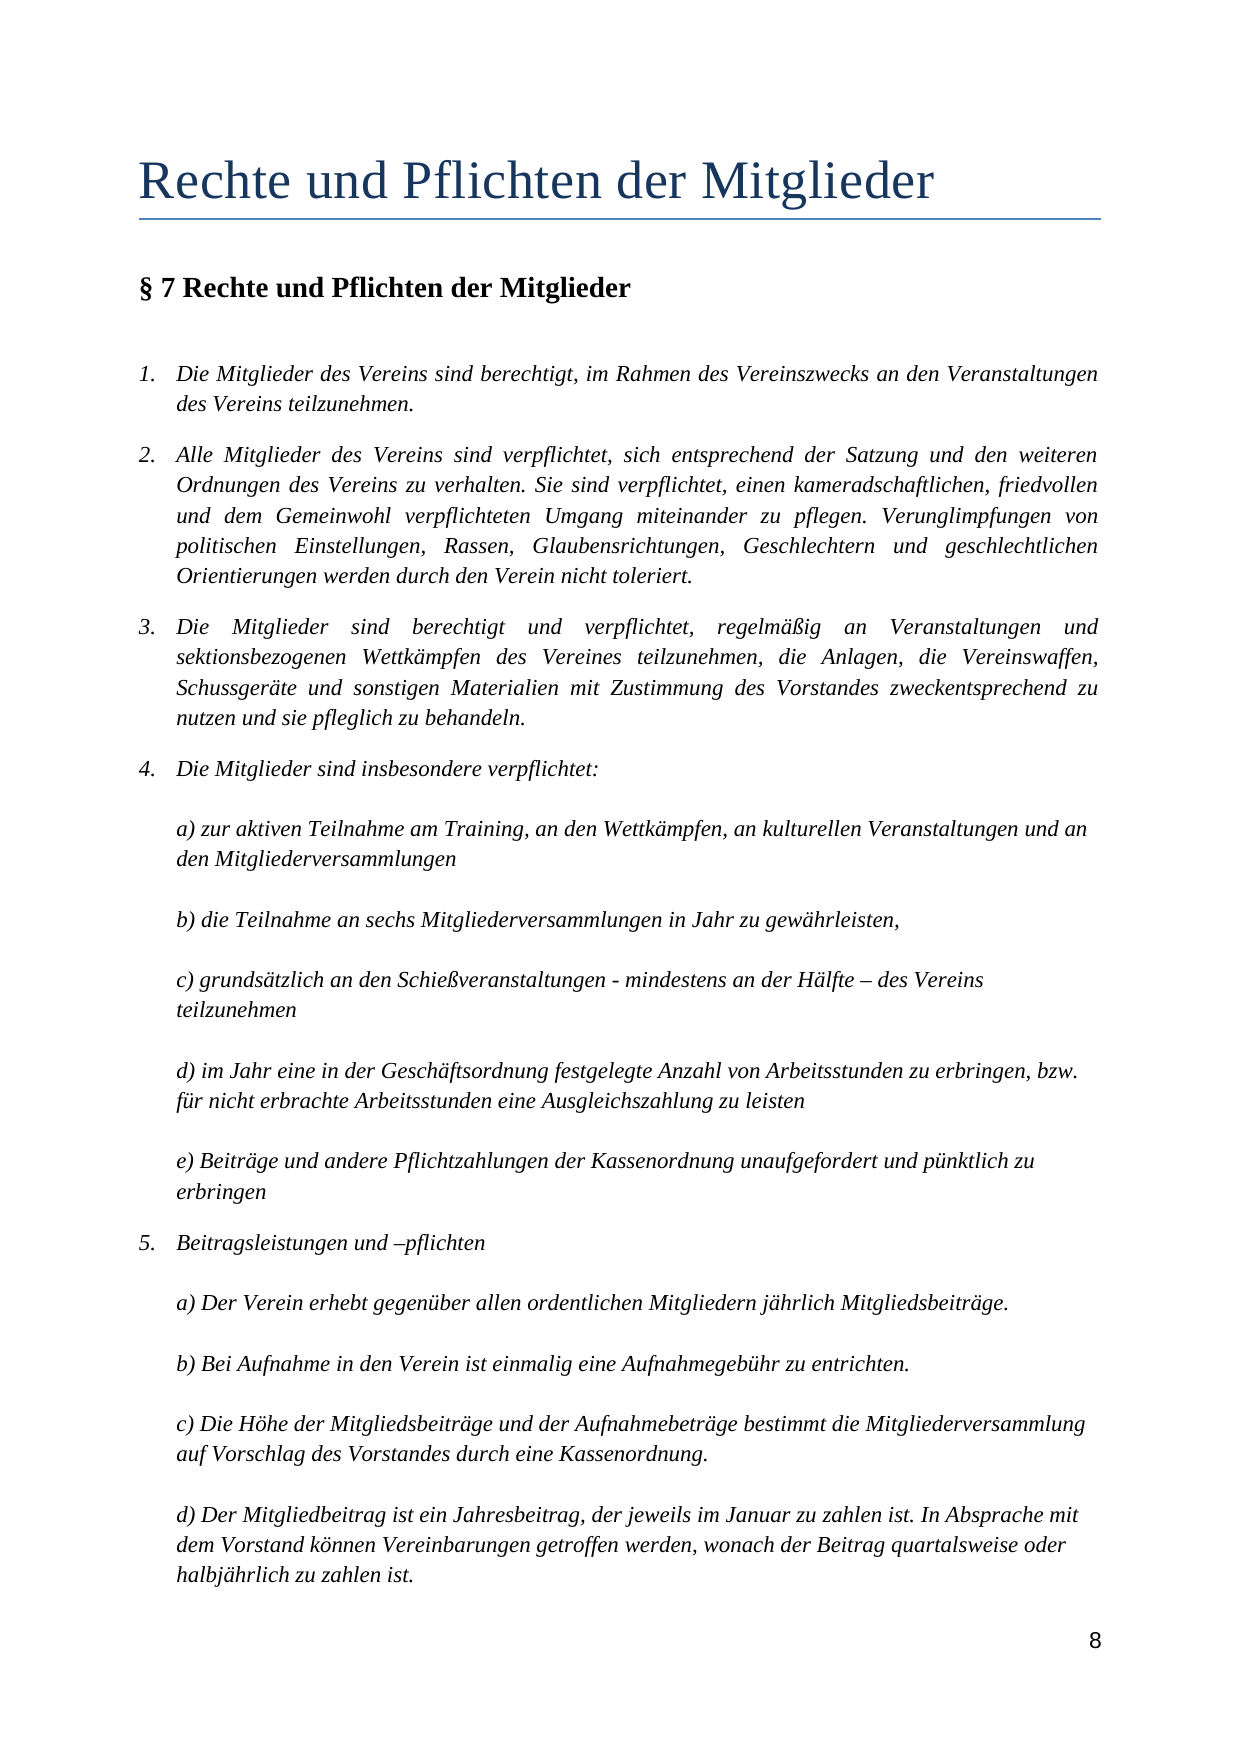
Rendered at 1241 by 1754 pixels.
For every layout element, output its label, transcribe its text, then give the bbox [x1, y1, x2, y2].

list Alle Mitglieder des Vereins sind verpflichtet, sich entsprechend der Satzung und den weiteren Ordnungen des Vereins zu verhalten. Sie sind verpflichtet, einen kameradschaftlichen, friedvollen und dem Gemeinwohl verpflichteten Umgang miteinander zu pflegen. Verunglimpfungen von politischen Einstellungen, Rassen, Glaubensrichtungen, Geschlechtern und geschlechtlichen Orientierungen werden durch den Verein nicht toleriert. [139, 441, 1101, 588]
list Die Mitglieder sind berechtigt und verpflichtet, regelmäßig an Veranstaltungen und sektionsbezogenen Wettkämpfen des Vereines teilzunehmen, die Anlagen, die Vereinswaffen, Schussgeräte und sonstigen Materialien mit Zustimmung des Vorstandes zweckentsprechend zu nutzen und sie pfleglich zu behandeln. [139, 613, 1101, 730]
list Die Mitglieder des Vereins sind berechtigt, im Rahmen des Vereinszwecks an den Veranstaltungen des Vereins teilzunehmen. [139, 360, 1101, 417]
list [139, 1229, 1101, 1618]
subtitle § 7 Rechte und Pflichten der Mitglieder [139, 270, 1101, 304]
list Die Mitglieder sind insbesondere verpflichtet: a) zur aktiven Teilnahme am Training, an den Wettkämpfen, an kulturellen Veranstaltungen und an den Mitgliederversammlungen b) die Teilnahme an sechs Mitgliederversammlungen in Jahr zu gewährleisten, c) grundsätzlich an den Schießveranstaltungen - mindestens an der Hälfte – des Vereins teilzunehmen d) im Jahr eine in der Geschäftsordnung festgelegte Anzahl von Arbeitsstunden zu erbringen, bzw. für nicht erbrachte Arbeitsstunden eine Ausgleichszahlung zu leisten e) Beiträge und andere Pflichtzahlungen der Kassenordnung unaufgefordert und pünktlich zu erbringen [139, 755, 1101, 1204]
title Rechte und Pflichten der Mitglieder [139, 148, 1101, 218]
